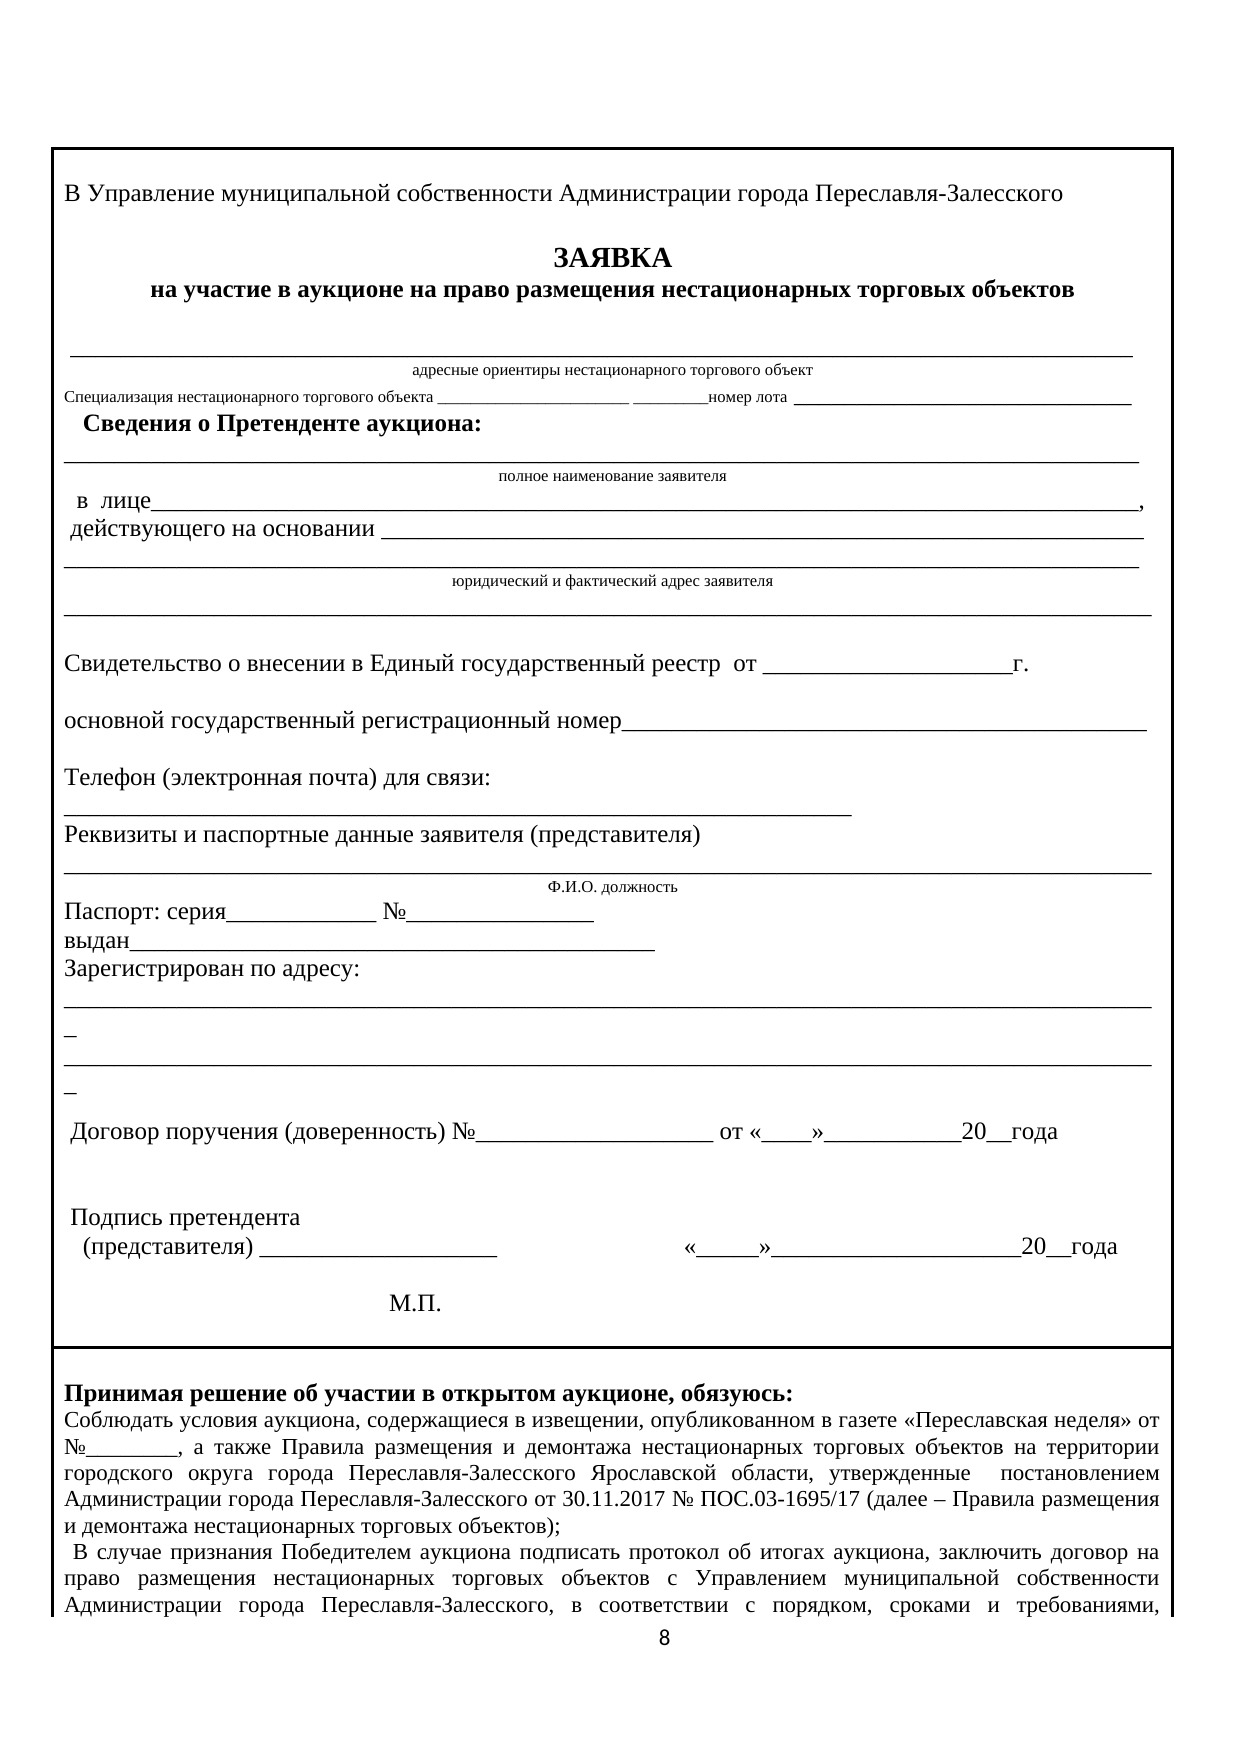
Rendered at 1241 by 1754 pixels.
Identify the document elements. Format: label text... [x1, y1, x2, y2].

table_header В Управление муниципальной собственности Администрации города Переславля-Залесского ЗАЯВКА на участие в аукционе на право размещения нестационарных торговых объектов _____________________________________________________________________________________ адресные ориентиры нестационарного торгового объект Специализация нестационарного торгового объекта _______________________ _________номер лота ___________________________ Сведения о Претенденте аукциона: ______________________________________________________________________________________ полное наименование заявителя в лице_______________________________________________________________________________, действующего на основании _____________________________________________________________ ______________________________________________________________________________________ юридический и фактический адрес заявителя _______________________________________________________________________________________ Свидетельство о внесении в Единый государственный реестр от ____________________г. основной государственный регистрационный номер__________________________________________ Телефон (электронная почта) для связи: _______________________________________________________________ Реквизиты и паспортные данные заявителя (представителя) _______________________________________________________________________________________ Ф.И.О. должность Паспорт: серия____________ №_______________ выдан__________________________________________ Зарегистрирован по адресу: ________________________________________________________________________________________ ________________________________________________________________________________________ Договор поручения (доверенность) №___________________ от «____»___________20__года [54, 150, 1171, 1174]
table_cell «_____»____________________20__года [673, 1174, 1171, 1346]
table_cell Подпись претендента (представителя) ___________________ М.П. [54, 1174, 672, 1346]
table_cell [54, 1349, 1171, 1617]
